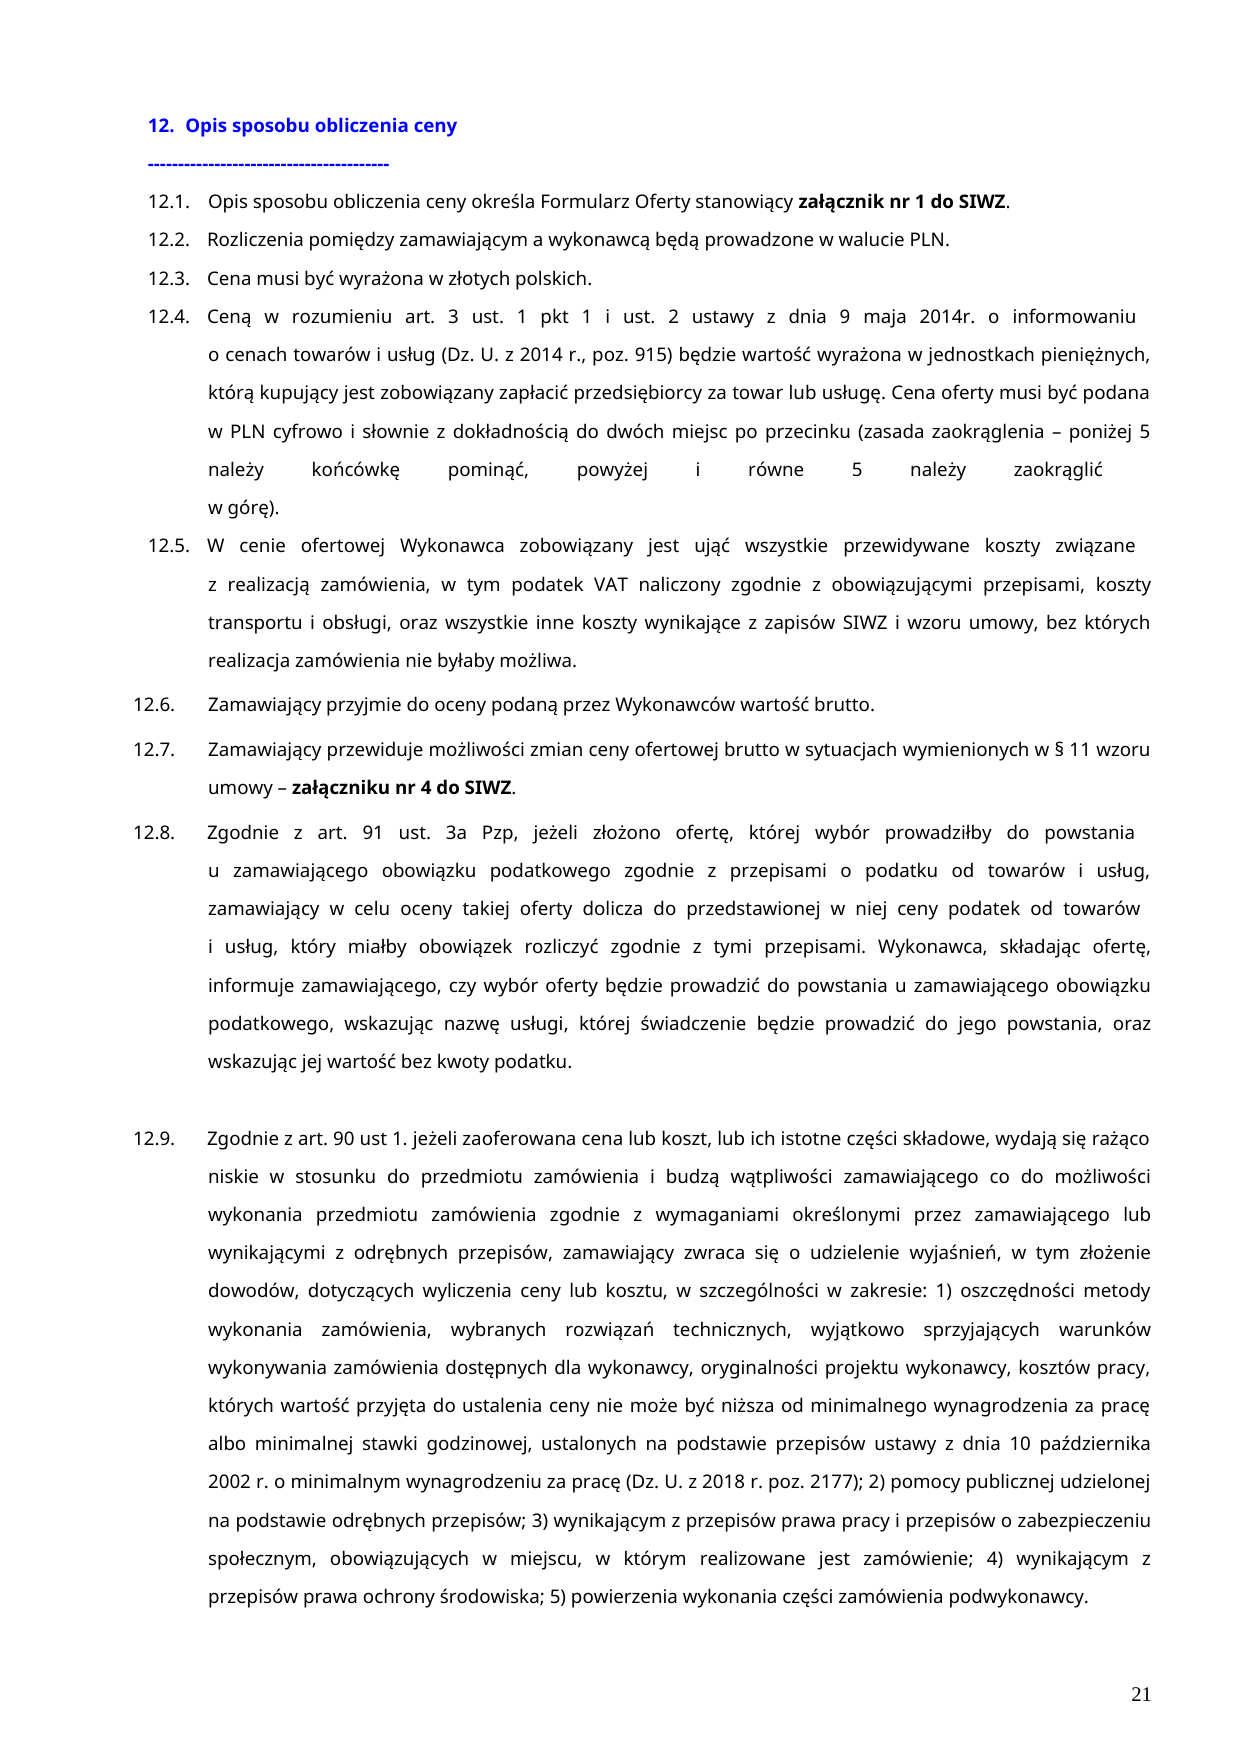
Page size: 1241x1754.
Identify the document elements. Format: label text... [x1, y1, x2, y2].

list Rozliczenia pomiędzy zamawiającym a wykonawcą będą prowadzone w walucie PLN. [148, 227, 1152, 252]
list Zgodnie z art. 90 ust 1. jeżeli zaoferowana cena lub koszt, lub ich istotne części składowe, wydają się rażąco niskie w stosunku do przedmiotu zamówienia i budzą wątpliwości zamawiającego co do możliwości wykonania przedmiotu zamówienia zgodnie z wymaganiami określonymi przez zamawiającego lub wynikającymi z odrębnych przepisów, zamawiający zwraca się o udzielenie wyjaśnień, w tym złożenie dowodów, dotyczących wyliczenia ceny lub kosztu, w szczególności w zakresie: 1) oszczędności metody wykonania zamówienia, wybranych rozwiązań technicznych, wyjątkowo sprzyjających warunków wykonywania zamówienia dostępnych dla wykonawcy, oryginalności projektu wykonawcy, kosztów pracy, których wartość przyjęta do ustalenia ceny nie może być niższa od minimalnego wynagrodzenia za pracę albo minimalnej stawki godzinowej, ustalonych na podstawie przepisów ustawy z dnia 10 października 2002 r. o minimalnym wynagrodzeniu za pracę (Dz. U. z 2018 r. poz. 2177); 2) pomocy publicznej udzielonej na podstawie odrębnych przepisów; 3) wynikającym z przepisów prawa pracy i przepisów o zabezpieczeniu społecznym, obowiązujących w miejscu, w którym realizowane jest zamówienie; 4) wynikającym z przepisów prawa ochrony środowiska; 5) powierzenia wykonania części zamówienia podwykonawcy. [133, 1125, 1152, 1609]
list Opis sposobu obliczenia ceny określa Formularz Oferty stanowiący załącznik nr 1 do SIWZ. [148, 188, 1152, 214]
text ---------------------------------------- [148, 150, 1152, 176]
list Zgodnie z art. 91 ust. 3a Pzp, jeżeli złożono ofertę, której wybór prowadziłby do powstania u zamawiającego obowiązku podatkowego zgodnie z przepisami o podatku od towarów i usług, zamawiający w celu oceny takiej oferty dolicza do przedstawionej w niej ceny podatek od towarów i usług, który miałby obowiązek rozliczyć zgodnie z tymi przepisami. Wykonawca, składając ofertę, informuje zamawiającego, czy wybór oferty będzie prowadzić do powstania u zamawiającego obowiązku podatkowego, wskazując nazwę usługi, której świadczenie będzie prowadzić do jego powstania, oraz wskazując jej wartość bez kwoty podatku. [133, 819, 1152, 1074]
list Zamawiający przewiduje możliwości zmian ceny ofertowej brutto w sytuacjach wymienionych w § 11 wzoru umowy – załączniku nr 4 do SIWZ. [133, 736, 1152, 800]
list Ceną w rozumieniu art. 3 ust. 1 pkt 1 i ust. 2 ustawy z dnia 9 maja 2014r. o informowaniu o cenach towarów i usług (Dz. U. z 2014 r., poz. 915) będzie wartość wyrażona w jednostkach pieniężnych, którą kupujący jest zobowiązany zapłacić przedsiębiorcy za towar lub usługę. Cena oferty musi być podana w PLN cyfrowo i słownie z dokładnością do dwóch miejsc po przecinku (zasada zaokrąglenia – poniżej 5 należy końcówkę pominąć, powyżej i równe 5 należy zaokrąglić w górę). [148, 303, 1152, 520]
list Opis sposobu obliczenia ceny [148, 112, 1152, 138]
list Zamawiający przyjmie do oceny podaną przez Wykonawców wartość brutto. [133, 692, 1152, 717]
list W cenie ofertowej Wykonawca zobowiązany jest ująć wszystkie przewidywane koszty związane z realizacją zamówienia, w tym podatek VAT naliczony zgodnie z obowiązującymi przepisami, koszty transportu i obsługi, oraz wszystkie inne koszty wynikające z zapisów SIWZ i wzoru umowy, bez których realizacja zamówienia nie byłaby możliwa. [148, 533, 1152, 673]
list Cena musi być wyrażona w złotych polskich. [148, 265, 1152, 291]
